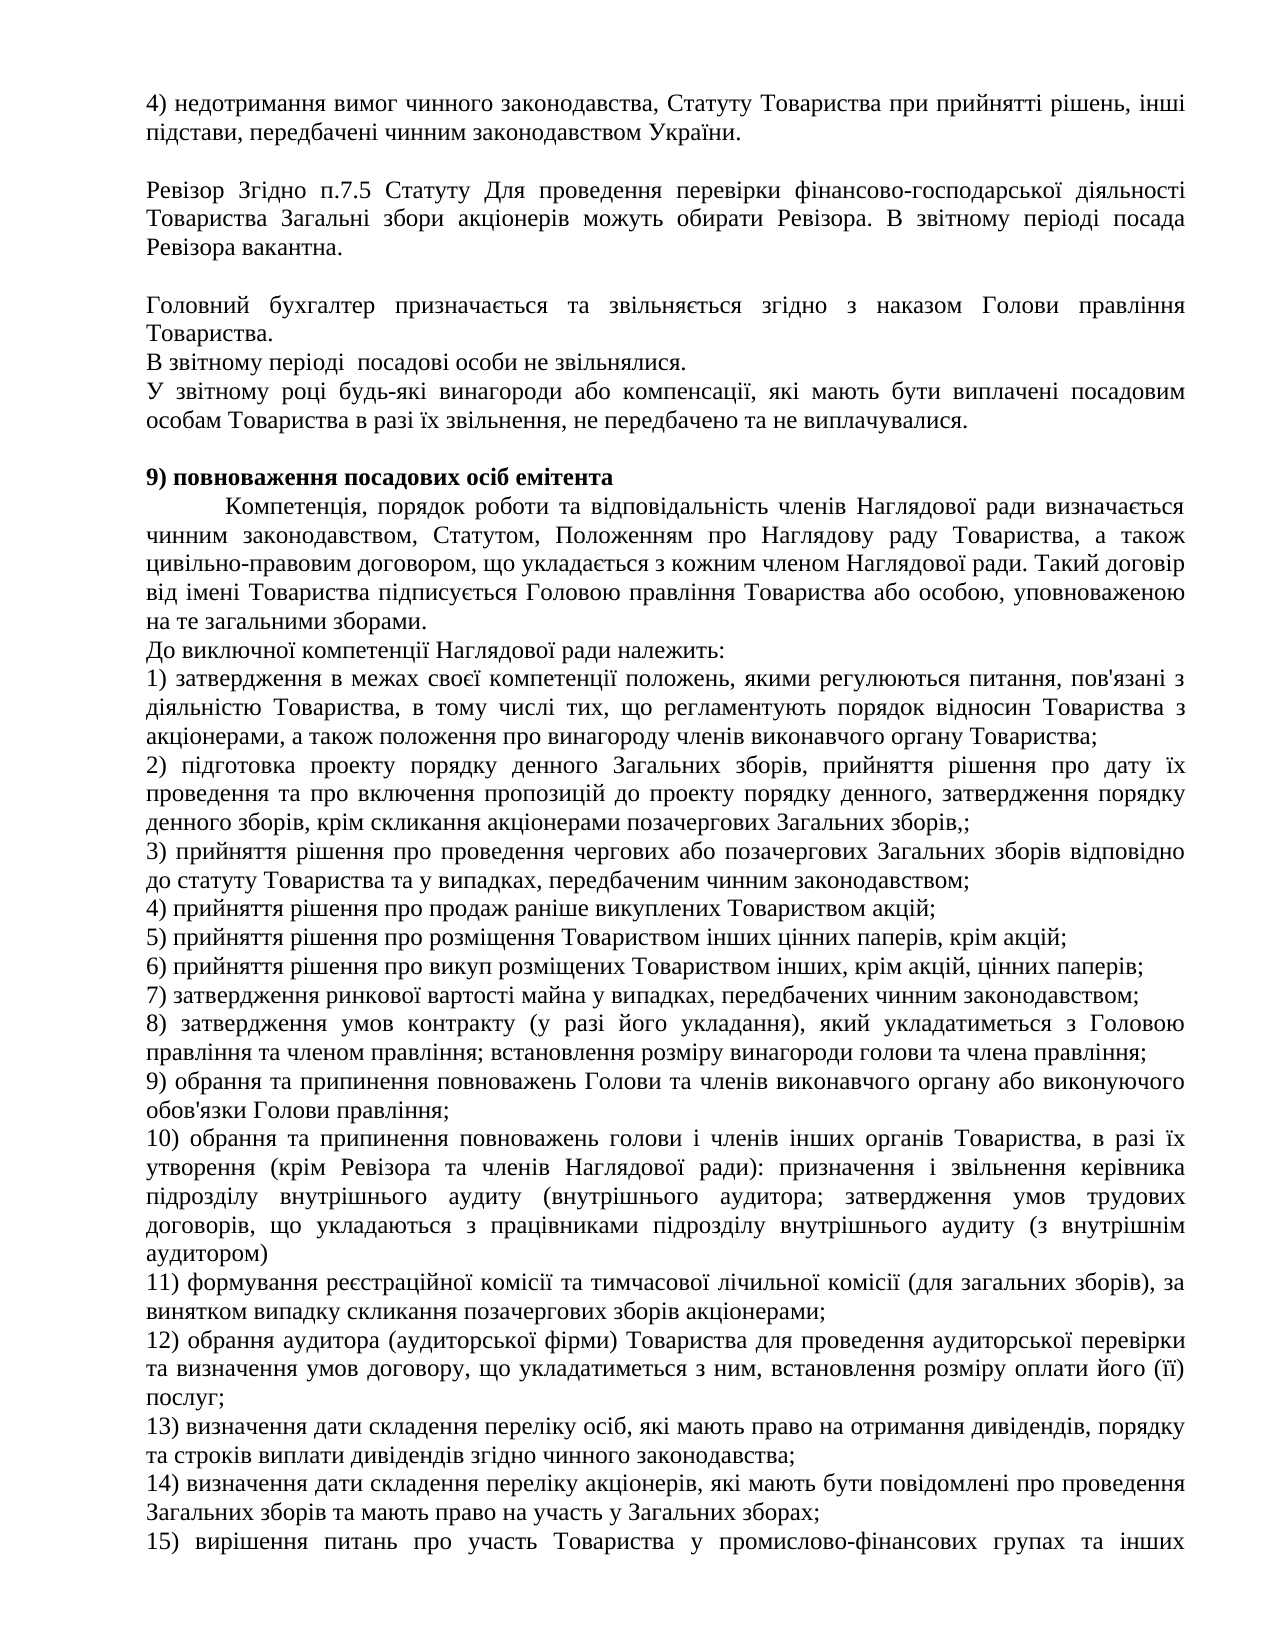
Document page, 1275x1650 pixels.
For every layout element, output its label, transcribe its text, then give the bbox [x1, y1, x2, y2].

text 2) пiдготовка проекту порядку денного Загальних зборiв, прийняття рiшення про дату їх проведення та про включення пропозицiй до проекту порядку денного, затвердження порядку денного зборiв, крiм скликання акцiонерами позачергових Загальних зборiв,; [146, 750, 1186, 836]
text 6) прийняття рiшення про викуп розмiщених Товариством iнших, крiм акцiй, цiнних паперiв; [146, 951, 1186, 980]
text 10) обрання та припинення повноважень голови i членiв iнших органiв Товариства, в разi їх утворення (крiм Ревiзора та членiв Наглядової ради): призначення i звiльнення керiвника пiдроздiлу внутрiшнього аудиту (внутрiшнього аудитора; затвердження умов трудових договорiв, що укладаються з працiвниками пiдроздiлу внутрiшнього аудиту (з внутрiшнiм аудитором) [146, 1123, 1186, 1267]
text 3) прийняття рiшення про проведення чергових або позачергових Загальних зборiв вiдповiдно до статуту Товариства та у випадках, передбаченим чинним законодавством; [146, 836, 1186, 893]
text 4) недотримання вимог чинного законодавства, Статуту Товариства при прийняттi рiшень, iншi пiдстави, передбаченi чинним законодавством України. [146, 88, 1186, 146]
text До виключної компетенцiї Наглядової ради належить: [146, 635, 1186, 663]
text 5) прийняття рiшення про розмiщення Товариством iнших цiнних паперiв, крiм акцiй; [146, 922, 1186, 951]
text Ревiзор Згiдно п.7.5 Статуту Для проведення перевiрки фiнансово-господарської дiяльностi Товариства Загальнi збори акцiонерiв можуть обирати Ревiзора. В звiтному перiодi посада Ревiзора вакантна. [146, 175, 1186, 261]
text 11) формування реєстрацiйної комiсiї та тимчасової лiчильної комiсiї (для загальних зборiв), за винятком випадку скликання позачергових зборiв акцiонерами; [146, 1267, 1186, 1325]
text 9) повноваження посадових осіб емітента [146, 462, 1186, 491]
text 9) обрання та припинення повноважень Голови та членiв виконавчого органу або виконуючого обов'язки Голови правлiння; [146, 1066, 1186, 1123]
text У звiтному роцi будь-якi винагороди або компенсацiї, якi мають бути виплаченi посадовим особам Товариства в разi їх звiльнення, не передбачено та не виплачувалися. [146, 376, 1186, 433]
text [146, 1526, 1186, 1555]
text 4) прийняття рiшення про продаж ранiше викуплених Товариством акцiй; [146, 893, 1186, 922]
text 14) визначення дати складення перелiку акцiонерiв, якi мають бути повiдомленi про проведення Загальних зборiв та мають право на участь у Загальних зборах; [146, 1468, 1186, 1526]
text Компетенцiя, порядок роботи та вiдповiдальнiсть членiв Наглядової ради визначається чинним законодавством, Статутом, Положенням про Наглядову раду Товариства, а також цивiльно-правовим договором, що укладається з кожним членом Наглядової ради. Такий договiр вiд iменi Товариства пiдписується Головою правлiння Товариства або особою, уповноваженою на те загальними зборами. [146, 491, 1186, 635]
text 12) обрання аудитора (аудиторської фiрми) Товариства для проведення аудиторської перевiрки та визначення умов договору, що укладатиметься з ним, встановлення розмiру оплати його (її) послуг; [146, 1325, 1186, 1411]
text 13) визначення дати складення перелiку осiб, якi мають право на отримання дивiдендiв, порядку та строкiв виплати дивiдендiв згiдно чинного законодавства; [146, 1411, 1186, 1468]
text 8) затвердження умов контракту (у разi його укладання), який укладатиметься з Головою правлiння та членом правлiння; встановлення розмiру винагороди голови та члена правлiння; [146, 1008, 1186, 1066]
text 1) затвердження в межах своєї компетенцiї положень, якими регулюються питання, пов'язанi з дiяльнiстю Товариства, в тому числi тих, що регламентують порядок вiдносин Товариства з акцiонерами, а також положення про винагороду членiв виконавчого органу Товариства; [146, 663, 1186, 750]
text В звiтному перiодi посадовi особи не звiльнялися. [146, 347, 1186, 376]
text 7) затвердження ринкової вартостi майна у випадках, передбачених чинним законодавством; [146, 980, 1186, 1008]
text Головний бухгалтер призначається та звiльняється згiдно з наказом Голови правлiння Товариства. [146, 290, 1186, 347]
